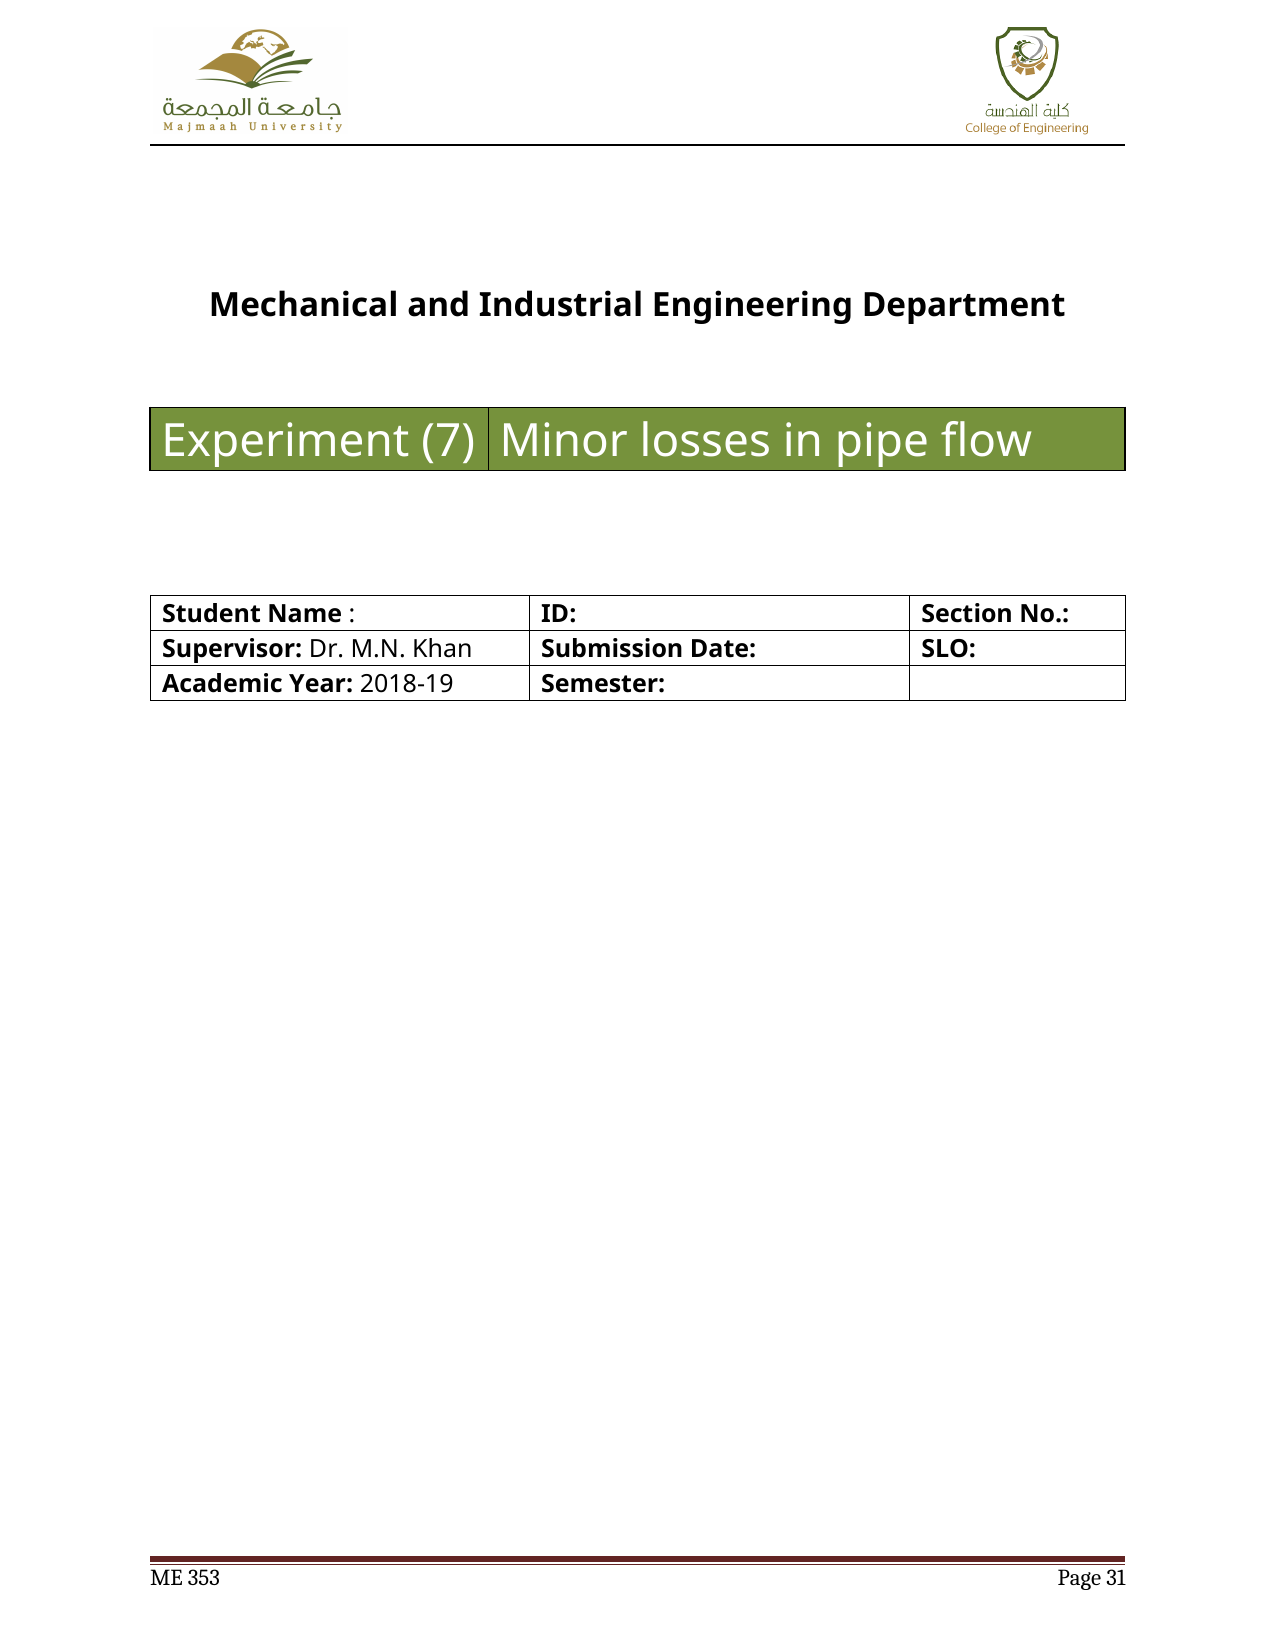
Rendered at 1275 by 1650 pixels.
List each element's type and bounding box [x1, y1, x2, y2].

picture [965, 27, 1089, 135]
picture [153, 27, 348, 134]
